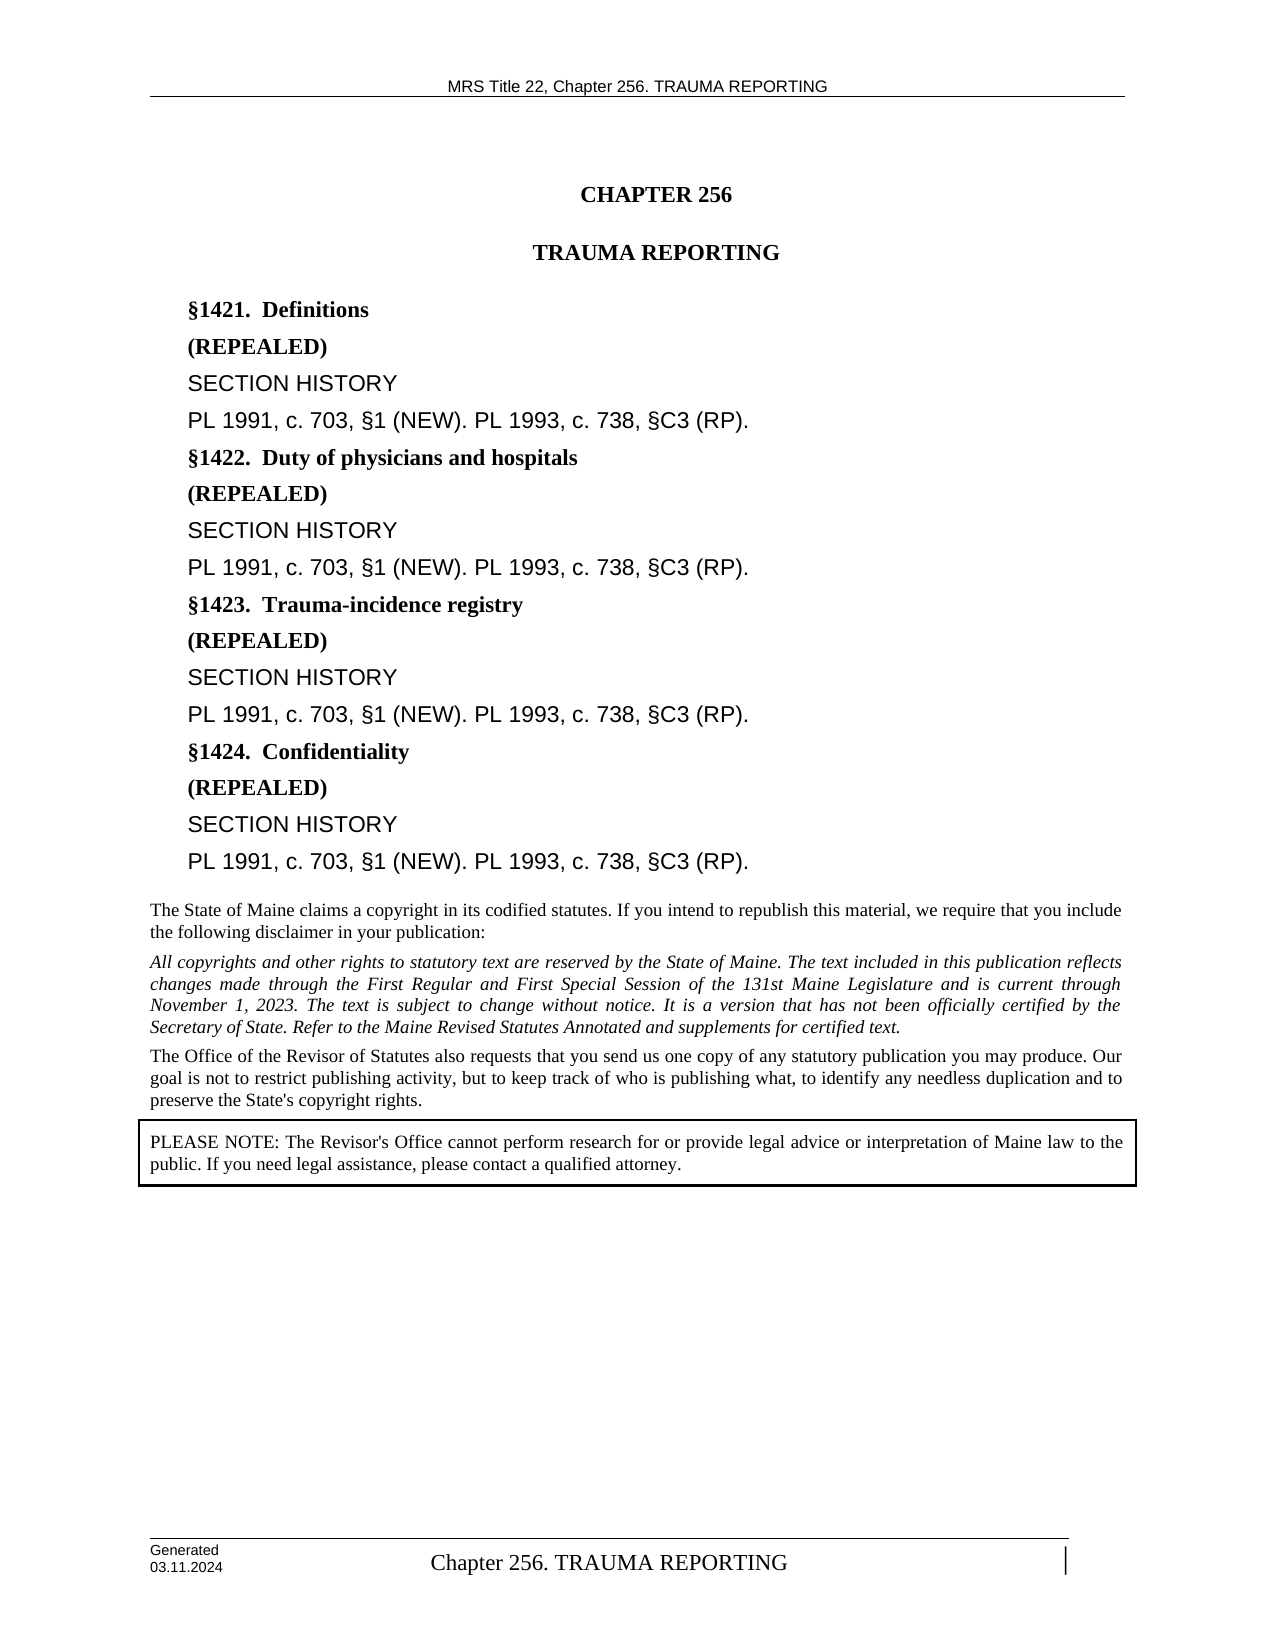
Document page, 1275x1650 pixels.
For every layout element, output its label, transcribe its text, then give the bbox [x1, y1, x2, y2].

text The State of Maine claims a copyright in its codified statutes. If you intend to republish this material, we require that you include the following disclaimer in your publication: [150, 899, 1125, 942]
text (REPEALED) [187, 333, 1125, 359]
text (REPEALED) [187, 627, 1125, 654]
text (REPEALED) [187, 774, 1125, 801]
text All copyrights and other rights to statutory text are reserved by the State of Maine. The text included in this publication reflects changes made through the First Regular and First Special Session of the 131st Maine Legislature and is current through November 1, 2023 . The text is subject to change without notice. It is a version that has not been officially certified by the Secretary of State. Refer to the Maine Revised Statutes Annotated and supplements for certified text. [150, 951, 1125, 1037]
text §1422. Duty of physicians and hospitals [187, 443, 1125, 470]
text PL 1991, c. 703, §1 (NEW). PL 1993, c. 738, §C3 (RP). [187, 554, 1125, 580]
text §1423. Trauma-incidence registry [187, 591, 1125, 617]
text TRAUMA REPORTING [187, 239, 1125, 265]
text PL 1991, c. 703, §1 (NEW). PL 1993, c. 738, §C3 (RP). [187, 407, 1125, 433]
text PLEASE NOTE: The Revisor's Office cannot perform research for or provide legal advice or interpretation of Maine law to the public. If you need legal assistance, please contact a qualified attorney. [140, 1121, 1135, 1184]
text SECTION HISTORY [187, 811, 1125, 838]
text PL 1991, c. 703, §1 (NEW). PL 1993, c. 738, §C3 (RP). [187, 848, 1125, 874]
text SECTION HISTORY [187, 664, 1125, 691]
text (REPEALED) [187, 480, 1125, 507]
text The Office of the Revisor of Statutes also requests that you send us one copy of any statutory publication you may produce. Our goal is not to restrict publishing activity, but to keep track of who is publishing what, to identify any needless duplication and to preserve the State's copyright rights. [150, 1045, 1125, 1110]
text §1421. Definitions [187, 296, 1125, 323]
text CHAPTER 256 [187, 181, 1125, 208]
text §1424. Confidentiality [187, 738, 1125, 764]
text SECTION HISTORY [187, 370, 1125, 396]
text PL 1991, c. 703, §1 (NEW). PL 1993, c. 738, §C3 (RP). [187, 701, 1125, 727]
text SECTION HISTORY [187, 517, 1125, 543]
